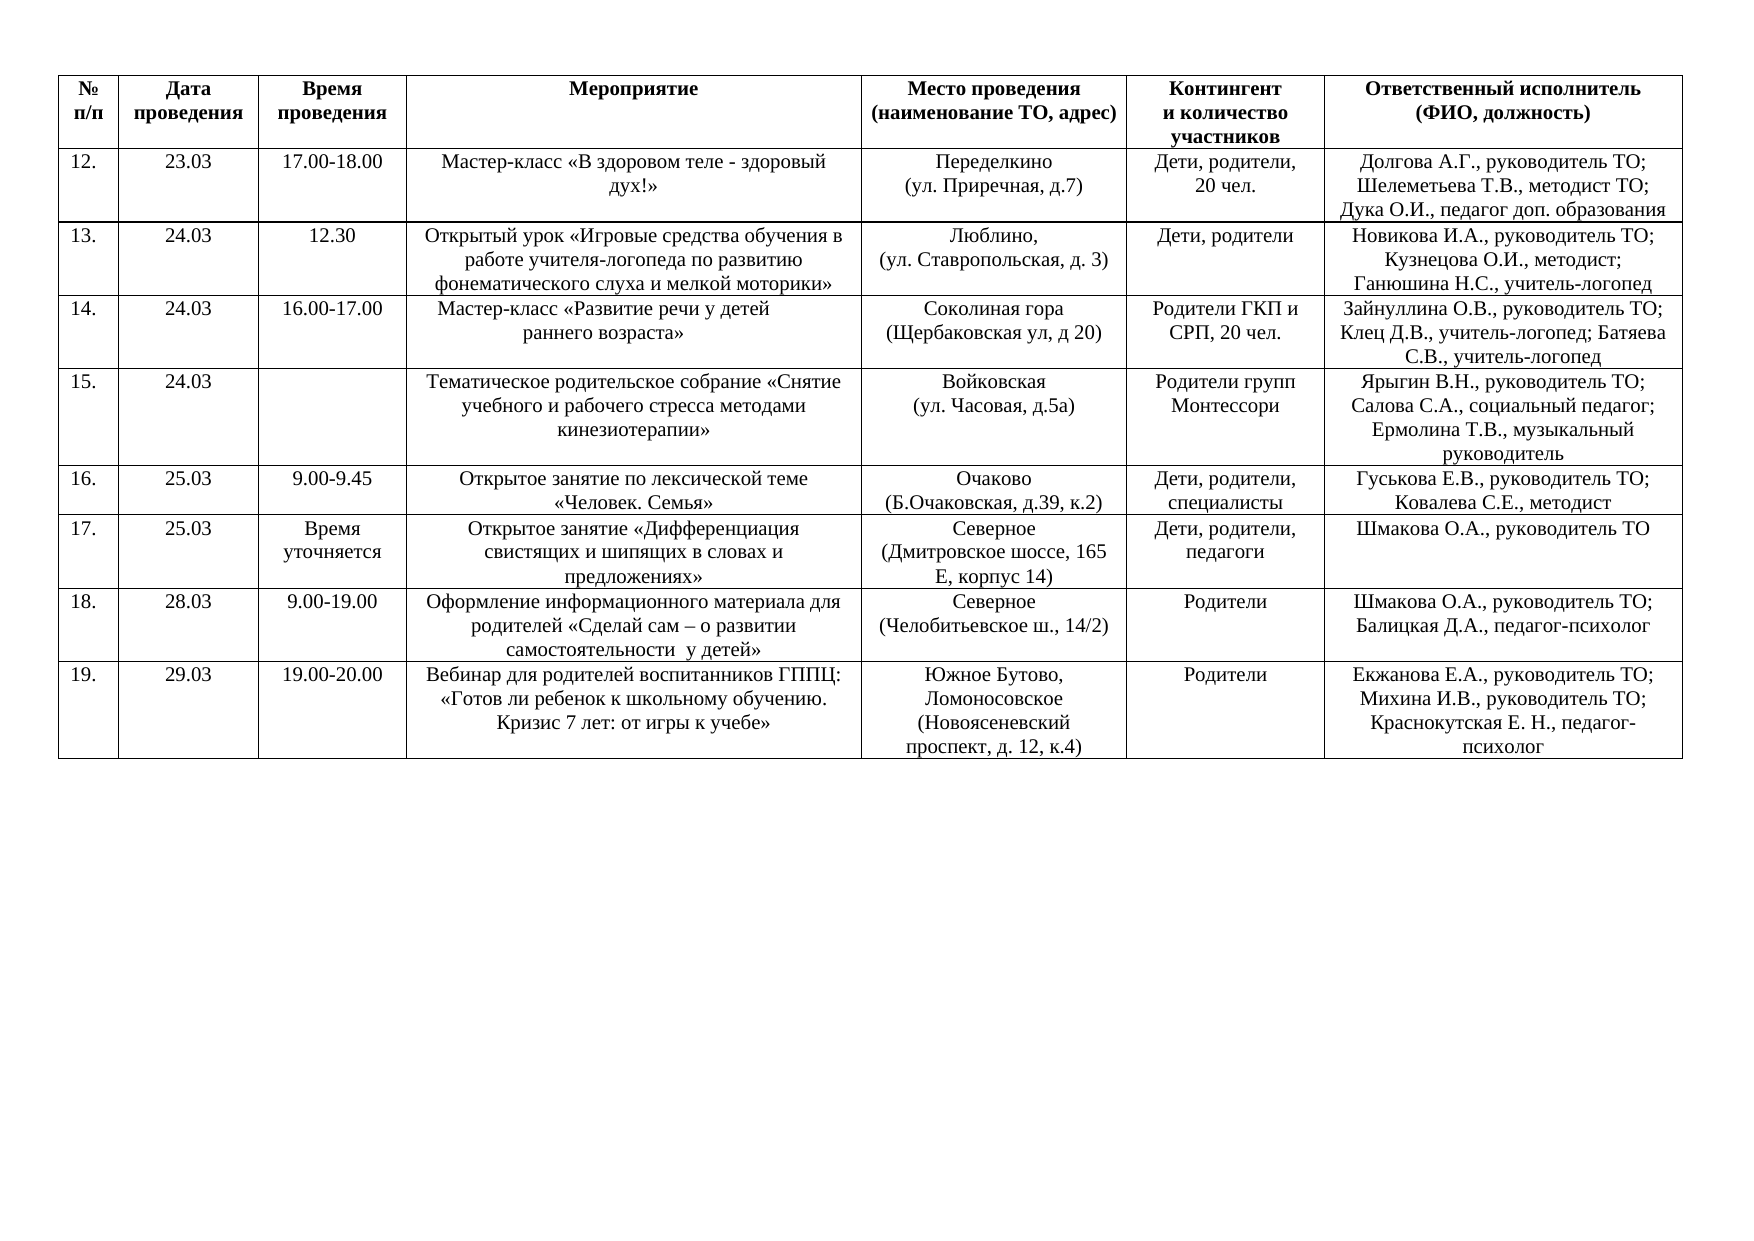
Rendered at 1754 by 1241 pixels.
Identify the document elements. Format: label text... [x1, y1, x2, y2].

table_cell Родители [1127, 589, 1324, 661]
table_cell Тематическое родительское собрание «Снятие учебного и рабочего стресса методами кинезиотерапии» [407, 369, 861, 465]
table_cell [59, 515, 118, 588]
table_cell Открытый урок «Игровые средства обучения в работе учителя-логопеда по развитию фонематического слуха и мелкой моторики» [407, 223, 861, 295]
table_cell Мастер-класс «Развитие речи у детей раннего возраста» [407, 296, 861, 368]
table_cell 25.03 [119, 515, 258, 588]
table_cell Гуськова Е.В., руководитель ТО; Ковалева С.Е., методист [1325, 466, 1682, 514]
table_cell 12.30 [259, 223, 406, 295]
table_cell Вебинар для родителей воспитанников ГППЦ: «Готов ли ребенок к школьному обучению. Кризис 7 лет: от игры к учебе» [407, 662, 861, 758]
table_cell Дети, родители, педагоги [1127, 515, 1324, 588]
table_cell Дети, родители, специалисты [1127, 466, 1324, 514]
table_header Мероприятие [407, 76, 861, 148]
table_cell Шмакова О.А., руководитель ТО; Балицкая Д.А., педагог-психолог [1325, 589, 1682, 661]
table_cell Зайнуллина О.В., руководитель ТО; Клец Д.В., учитель-логопед; Батяева С.В., учитель-логопед [1325, 296, 1682, 368]
table_cell 9.00-19.00 [259, 589, 406, 661]
table_cell [59, 369, 118, 465]
table_header Место проведения (наименование ТО, адрес) [862, 76, 1126, 148]
table_cell Северное (Дмитровское шоссе, 165 Е, корпус 14) [862, 515, 1126, 588]
table_cell Северное (Челобитьевское ш., 14/2) [862, 589, 1126, 661]
table_cell Время уточняется [259, 515, 406, 588]
table_cell Родители [1127, 662, 1324, 758]
table_cell 24.03 [119, 296, 258, 368]
table_cell Ярыгин В.Н., руководитель ТО; Салова С.А., социальный педагог; Ермолина Т.В., музыкальный руководитель [1325, 369, 1682, 465]
table_cell Родители групп Монтессори [1127, 369, 1324, 465]
table_cell Переделкино (ул. Приречная, д.7) [862, 149, 1126, 221]
table_header Ответственный исполнитель (ФИО, должность) [1325, 76, 1682, 148]
table_cell Соколиная гора (Щербаковская ул, д 20) [862, 296, 1126, 368]
table_header Дата проведения [119, 76, 258, 148]
table_cell Открытое занятие «Дифференциация свистящих и шипящих в словах и предложениях» [407, 515, 861, 588]
table_cell Очаково (Б.Очаковская, д.39, к.2) [862, 466, 1126, 514]
table_cell 23.03 [119, 149, 258, 221]
table_header Время проведения [259, 76, 406, 148]
table_cell 9.00-9.45 [259, 466, 406, 514]
table_cell Родители ГКП и СРП, 20 чел. [1127, 296, 1324, 368]
table_cell 19.00-20.00 [259, 662, 406, 758]
table_cell 25.03 [119, 466, 258, 514]
table_header Контингент и количество участников [1127, 76, 1324, 148]
table_header № п/п [59, 76, 118, 148]
table_cell Войковская (ул. Часовая, д.5а) [862, 369, 1126, 465]
table_cell [259, 369, 406, 465]
table_cell Оформление информационного материала для родителей «Сделай сам – о развитии самостоятельности у детей» [407, 589, 861, 661]
table_cell [59, 296, 118, 368]
table_cell [59, 149, 118, 221]
table_cell 24.03 [119, 369, 258, 465]
table_cell Долгова А.Г., руководитель ТО; Шелеметьева Т.В., методист ТО; Дука О.И., педагог доп. образования [1325, 149, 1682, 221]
table_cell Открытое занятие по лексической теме «Человек. Семья» [407, 466, 861, 514]
table_cell Дети, родители [1127, 223, 1324, 295]
table_cell [59, 662, 118, 758]
table_cell Шмакова О.А., руководитель ТО [1325, 515, 1682, 588]
table_cell [59, 466, 118, 514]
table_cell [59, 589, 118, 661]
table_cell Мастер-класс «В здоровом теле - здоровый дух!» [407, 149, 861, 221]
table_cell 29.03 [119, 662, 258, 758]
table_cell 28.03 [119, 589, 258, 661]
table_cell Дети, родители, 20 чел. [1127, 149, 1324, 221]
table_cell Люблино, (ул. Ставропольская, д. 3) [862, 223, 1126, 295]
table_cell Южное Бутово, Ломоносовское (Новоясеневский проспект, д. 12, к.4) [862, 662, 1126, 758]
table_cell 17.00-18.00 [259, 149, 406, 221]
table_cell 16.00-17.00 [259, 296, 406, 368]
table_cell Новикова И.А., руководитель ТО; Кузнецова О.И., методист; Ганюшина Н.С., учитель-логопед [1325, 223, 1682, 295]
table_cell Екжанова Е.А., руководитель ТО; Михина И.В., руководитель ТО; Краснокутская Е. Н., педагог-психолог [1325, 662, 1682, 758]
table_cell 24.03 [119, 223, 258, 295]
table_cell [59, 223, 118, 295]
